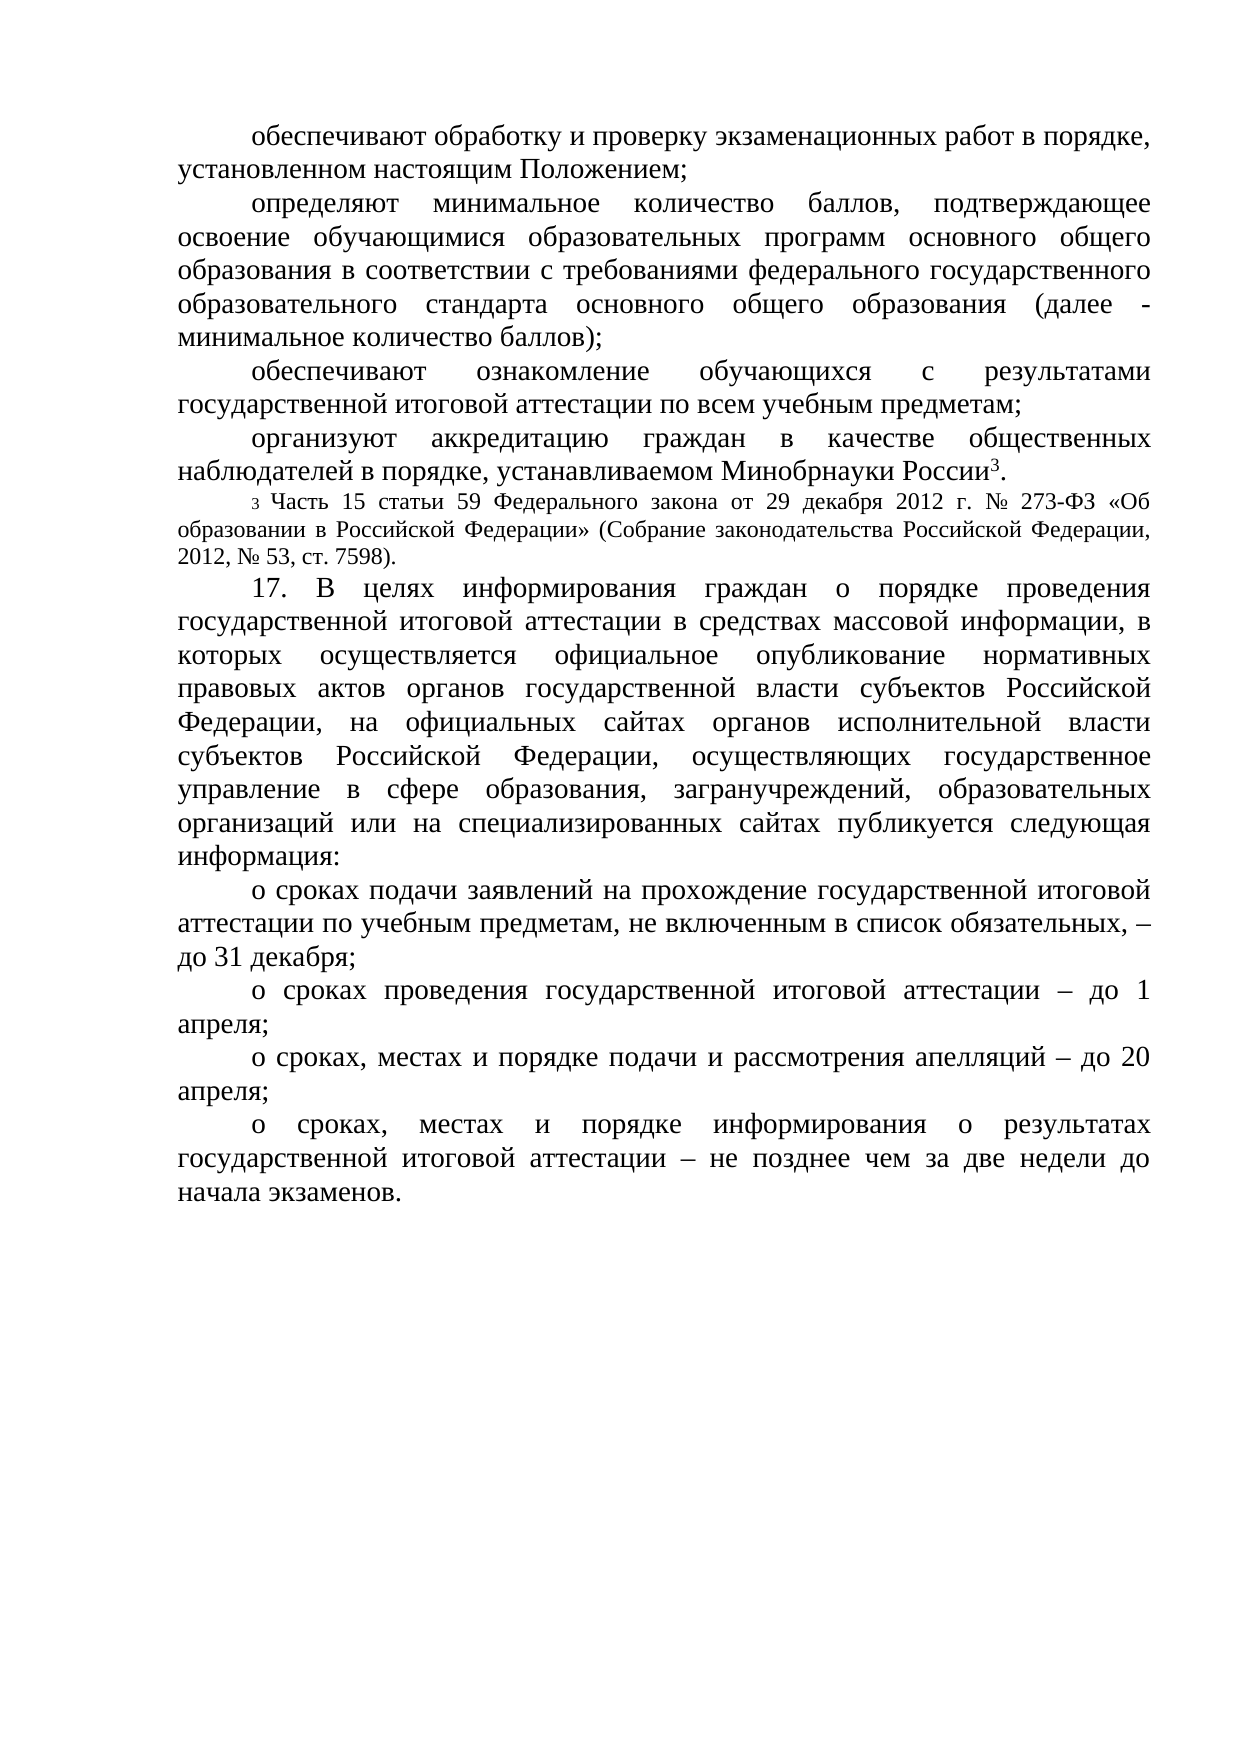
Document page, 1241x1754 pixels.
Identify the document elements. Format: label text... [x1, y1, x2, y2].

text обеспечивают обработку и проверку экзаменационных работ в порядке, установленном настоящим Положением; [177, 118, 1152, 185]
text организуют аккредитацию граждан в качестве общественных наблюдателей в порядке, устанавливаемом Минобрнауки России3. [177, 420, 1152, 487]
text о сроках, местах и порядке подачи и рассмотрения апелляций – до 20 апреля; [177, 1039, 1152, 1107]
text определяют минимальное количество баллов, подтверждающее освоение обучающимися образовательных программ основного общего образования в соответствии с требованиями федерального государственного образовательного стандарта основного общего образования (далее - минимальное количество баллов); [177, 185, 1152, 353]
text о сроках проведения государственной итоговой аттестации – до 1 апреля; [177, 972, 1152, 1039]
text о сроках подачи заявлений на прохождение государственной итоговой аттестации по учебным предметам, не включенным в список обязательных, – до 31 декабря; [177, 872, 1152, 972]
text о сроках, местах и порядке информирования о результатах государственной итоговой аттестации – не позднее чем за две недели до начала экзаменов. [177, 1107, 1152, 1207]
text 3 Часть 15 статьи 59 Федерального закона от 29 декабря 2012 г. № 273-ФЗ «Об образовании в Российской Федерации» (Собрание законодательства Российской Федерации, 2012, № 53, ст. 7598). [177, 487, 1152, 570]
text обеспечивают ознакомление обучающихся с результатами государственной итоговой аттестации по всем учебным предметам; [177, 353, 1152, 420]
text 17. В целях информирования граждан о порядке проведения государственной итоговой аттестации в средствах массовой информации, в которых осуществляется официальное опубликование нормативных правовых актов органов государственной власти субъектов Российской Федерации, на официальных сайтах органов исполнительной власти субъектов Российской Федерации, осуществляющих государственное управление в сфере образования, загранучреждений, образовательных организаций или на специализированных сайтах публикуется следующая информация: [177, 570, 1152, 872]
